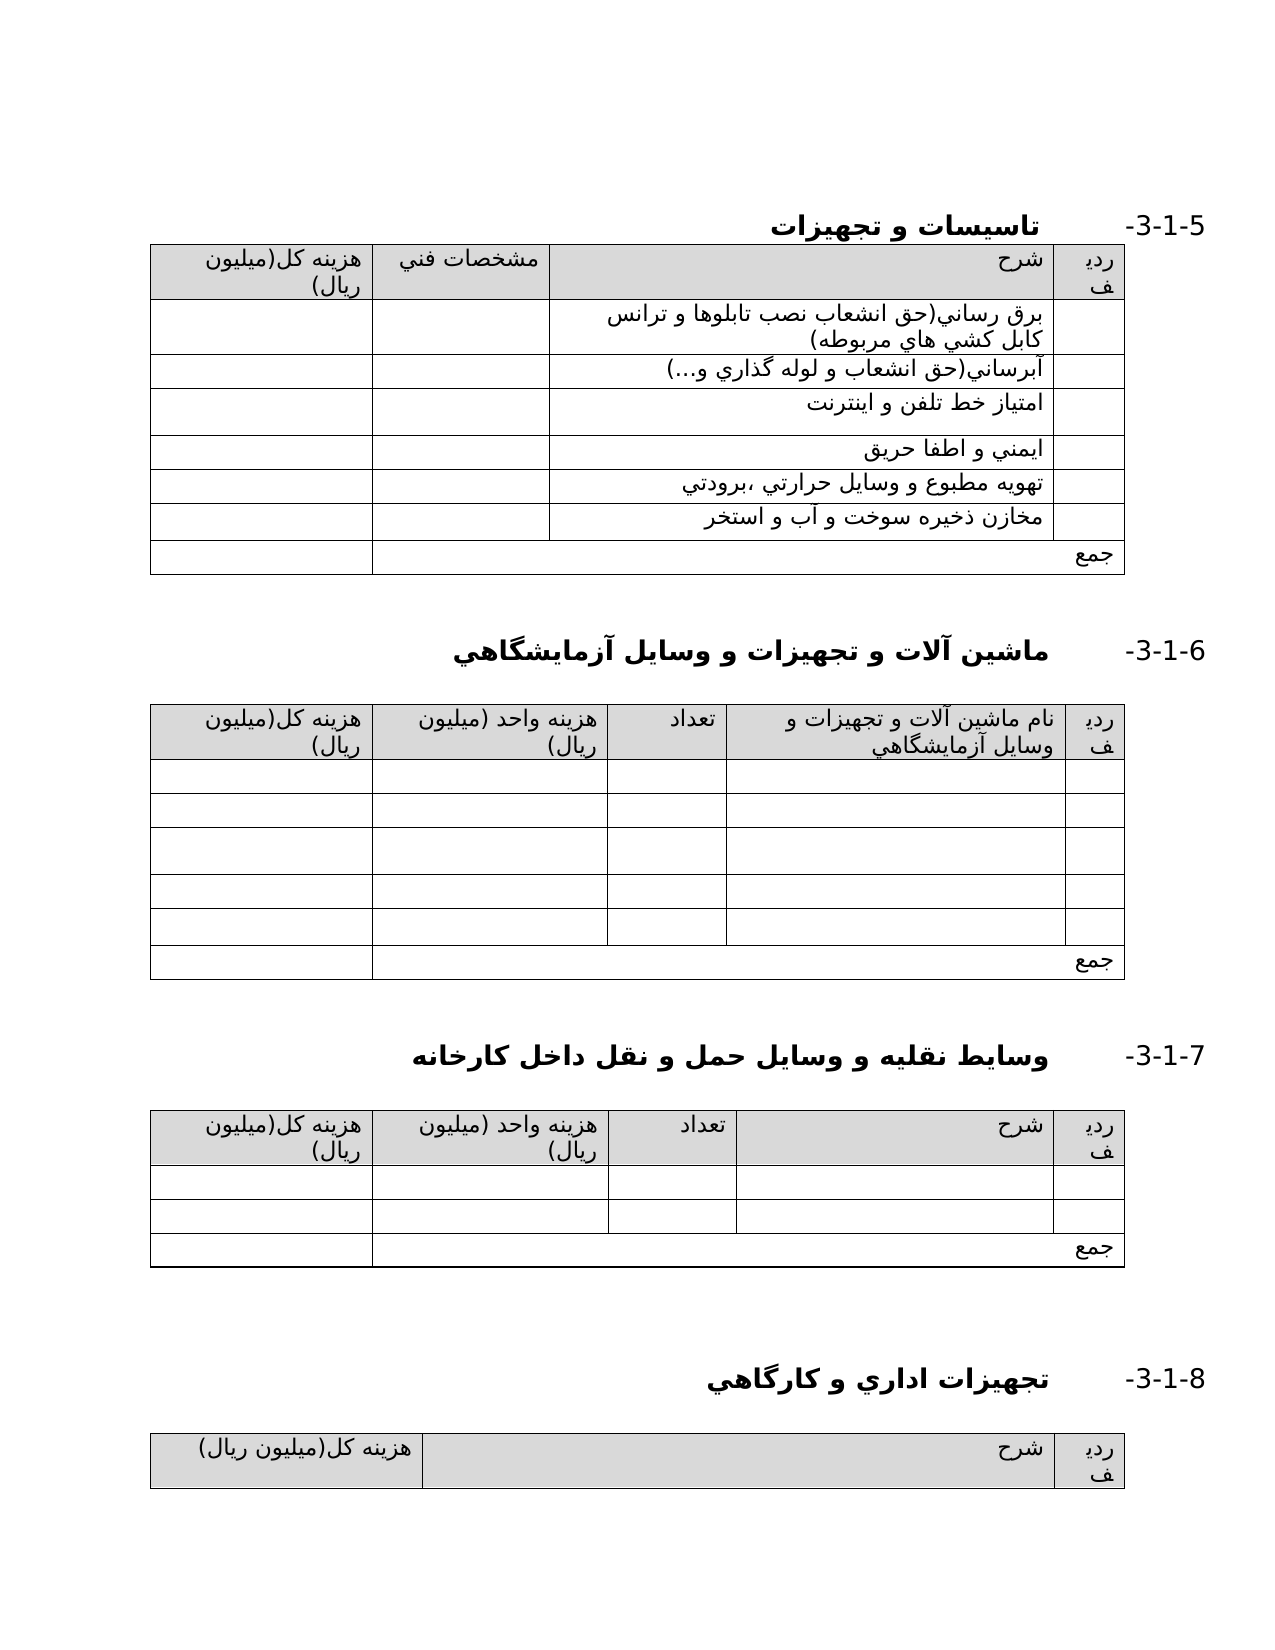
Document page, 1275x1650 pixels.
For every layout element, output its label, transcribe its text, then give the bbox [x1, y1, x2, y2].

table_cell [373, 828, 607, 874]
table_header شرح [550, 245, 1053, 299]
table_cell [151, 909, 372, 945]
table_cell جمع [373, 946, 1124, 979]
table_header تعداد [608, 705, 726, 759]
table_cell [373, 389, 549, 434]
table_cell [373, 1200, 608, 1232]
table_cell [373, 875, 607, 908]
table_cell مخازن ذخيره سوخت و آب و استخر [550, 504, 1053, 539]
subtitle ماشين آلات و تجهيزات و وسايل آزمايشگاهي [150, 635, 1125, 666]
table_cell [608, 875, 726, 908]
table_header هزينه کل(ميليون ريال) [151, 705, 372, 759]
subtitle تاسيسات و تجهيزات [150, 210, 1125, 242]
table_cell [727, 794, 1065, 827]
table_cell [609, 1166, 736, 1198]
table_cell [151, 355, 372, 388]
table_cell [373, 1166, 608, 1198]
table_cell [151, 946, 372, 979]
table_cell [373, 794, 607, 827]
table_cell [1054, 1166, 1124, 1198]
table_cell [151, 760, 372, 793]
table_cell [737, 1200, 1053, 1232]
table_cell ايمني و اطفا حريق [550, 436, 1053, 468]
table_cell [151, 794, 372, 827]
table_cell [373, 355, 549, 388]
table_cell [151, 1166, 372, 1198]
table_cell [151, 541, 372, 573]
table_cell [1054, 436, 1124, 468]
table_header هزينه کل(ميليون ريال) [151, 245, 372, 299]
table_header رديف [1055, 1434, 1124, 1487]
table_cell [151, 1234, 372, 1266]
table_cell [373, 909, 607, 945]
table_cell [727, 828, 1065, 874]
subtitle وسايط نقليه و وسايل حمل و نقل داخل کارخانه [150, 1040, 1125, 1072]
table_header شرح [737, 1111, 1053, 1164]
table_header هزينه کل(ميليون ريال) [151, 1111, 372, 1164]
table_cell آبرساني(حق انشعاب و لوله گذاري و...) [550, 355, 1053, 388]
table_cell [609, 1200, 736, 1232]
table_cell [151, 1200, 372, 1232]
table_cell [1066, 794, 1124, 827]
table_cell [373, 504, 549, 539]
table_header شرح [423, 1434, 1054, 1487]
table_cell [1054, 1200, 1124, 1232]
table_cell [151, 470, 372, 502]
table_header رديف [1054, 245, 1124, 299]
table_header رديف [1066, 705, 1124, 759]
table_cell جمع [373, 541, 1124, 573]
table_cell [1054, 300, 1124, 354]
table_cell [151, 389, 372, 434]
table_cell تهويه مطبوع و وسايل حرارتي ،برودتي [550, 470, 1053, 502]
table_header نام ماشين آلات و تجهيزات و وسايل آزمايشگاهي [727, 705, 1065, 759]
subtitle تجهيزات اداري و کارگاهي [150, 1363, 1125, 1395]
table_cell [727, 875, 1065, 908]
table_cell [608, 794, 726, 827]
table_cell [737, 1166, 1053, 1198]
table_cell [151, 300, 372, 354]
table_cell [151, 875, 372, 908]
table_cell [151, 504, 372, 539]
table_cell [373, 436, 549, 468]
table_cell امتياز خط تلفن و اينترنت [550, 389, 1053, 434]
table_cell [1066, 909, 1124, 945]
table_cell [151, 436, 372, 468]
table_cell [373, 760, 607, 793]
table_header مشخصات فني [373, 245, 549, 299]
table_cell [1054, 389, 1124, 434]
table_cell [1066, 875, 1124, 908]
table_header تعداد [609, 1111, 736, 1164]
table_cell [151, 828, 372, 874]
table_cell [1054, 470, 1124, 502]
table_cell [1066, 760, 1124, 793]
table_cell [1066, 828, 1124, 874]
table_cell برق رساني(حق انشعاب نصب تابلوها و ترانس کابل کشي هاي مربوطه) [550, 300, 1053, 354]
table_cell [373, 300, 549, 354]
table_header رديف [1054, 1111, 1124, 1164]
table_cell [608, 828, 726, 874]
table_header هزينه واحد (ميليون ريال) [373, 705, 607, 759]
table_header هزينه واحد (ميليون ريال) [373, 1111, 608, 1164]
table_cell جمع [373, 1234, 1124, 1266]
table_cell [727, 760, 1065, 793]
table_cell [727, 909, 1065, 945]
table_cell [608, 909, 726, 945]
table_cell [1054, 355, 1124, 388]
table_header هزينه کل(ميليون ريال) [151, 1434, 422, 1487]
table_cell [1054, 504, 1124, 539]
table_cell [608, 760, 726, 793]
table_cell [373, 470, 549, 502]
